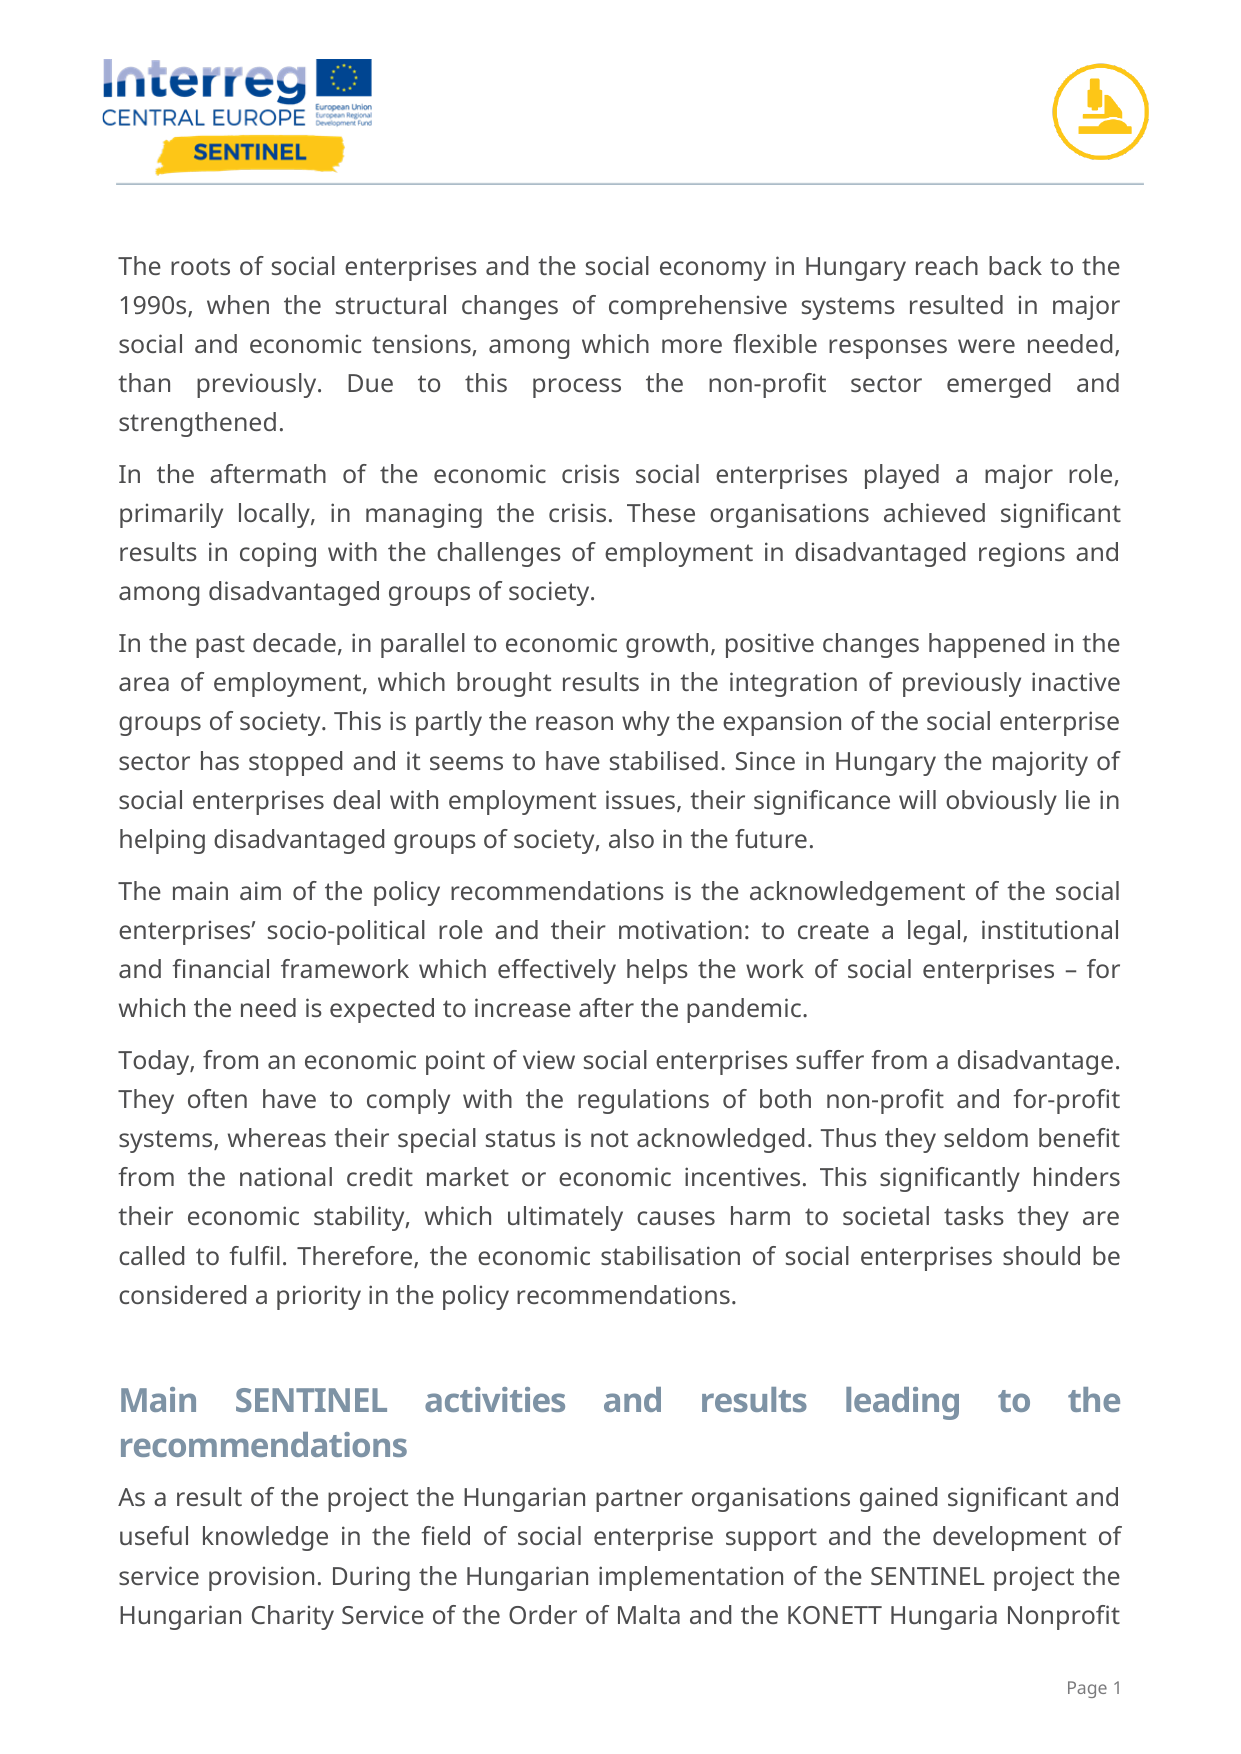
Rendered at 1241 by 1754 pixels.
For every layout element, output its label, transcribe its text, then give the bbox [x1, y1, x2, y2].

text In the past decade, in parallel to economic growth, positive changes happened in the area of employment, which brought results in the integration of previously inactive groups of society. This is partly the reason why the expansion of the social enterprise sector has stopped and it seems to have stabilised. Since in Hungary the majority of social enterprises deal with employment issues, their significance will obviously lie in helping disadvantaged groups of society, also in the future. [118, 626, 1122, 856]
subtitle Main SENTINEL activities and results leading to the recommendations [118, 1376, 1122, 1467]
text Today, from an economic point of view social enterprises suffer from a disadvantage. They often have to comply with the regulations of both non-profit and for-profit systems, whereas their special status is not acknowledged. Thus they seldom benefit from the national credit market or economic incentives. This significantly hinders their economic stability, which ultimately causes harm to societal tasks they are called to fulfil. Therefore, the economic stabilisation of social enterprises should be considered a priority in the policy recommendations. [118, 1042, 1122, 1311]
text The main aim of the policy recommendations is the acknowledgement of the social enterprises’ socio-political role and their motivation: to create a legal, institutional and financial framework which effectively helps the work of social enterprises – for which the need is expected to increase after the pandemic. [118, 873, 1122, 1025]
text The roots of social enterprises and the social economy in Hungary reach back to the 1990s, when the structural changes of comprehensive systems resulted in major social and economic tensions, among which more flexible responses were needed, than previously. Due to this process the non-profit sector emerged and strengthened. [118, 248, 1122, 439]
picture [54, 1, 1190, 238]
text In the aftermath of the economic crisis social enterprises played a major role, primarily locally, in managing the crisis. These organisations achieved significant results in coping with the challenges of employment in disadvantaged regions and among disadvantaged groups of society. [118, 456, 1122, 608]
